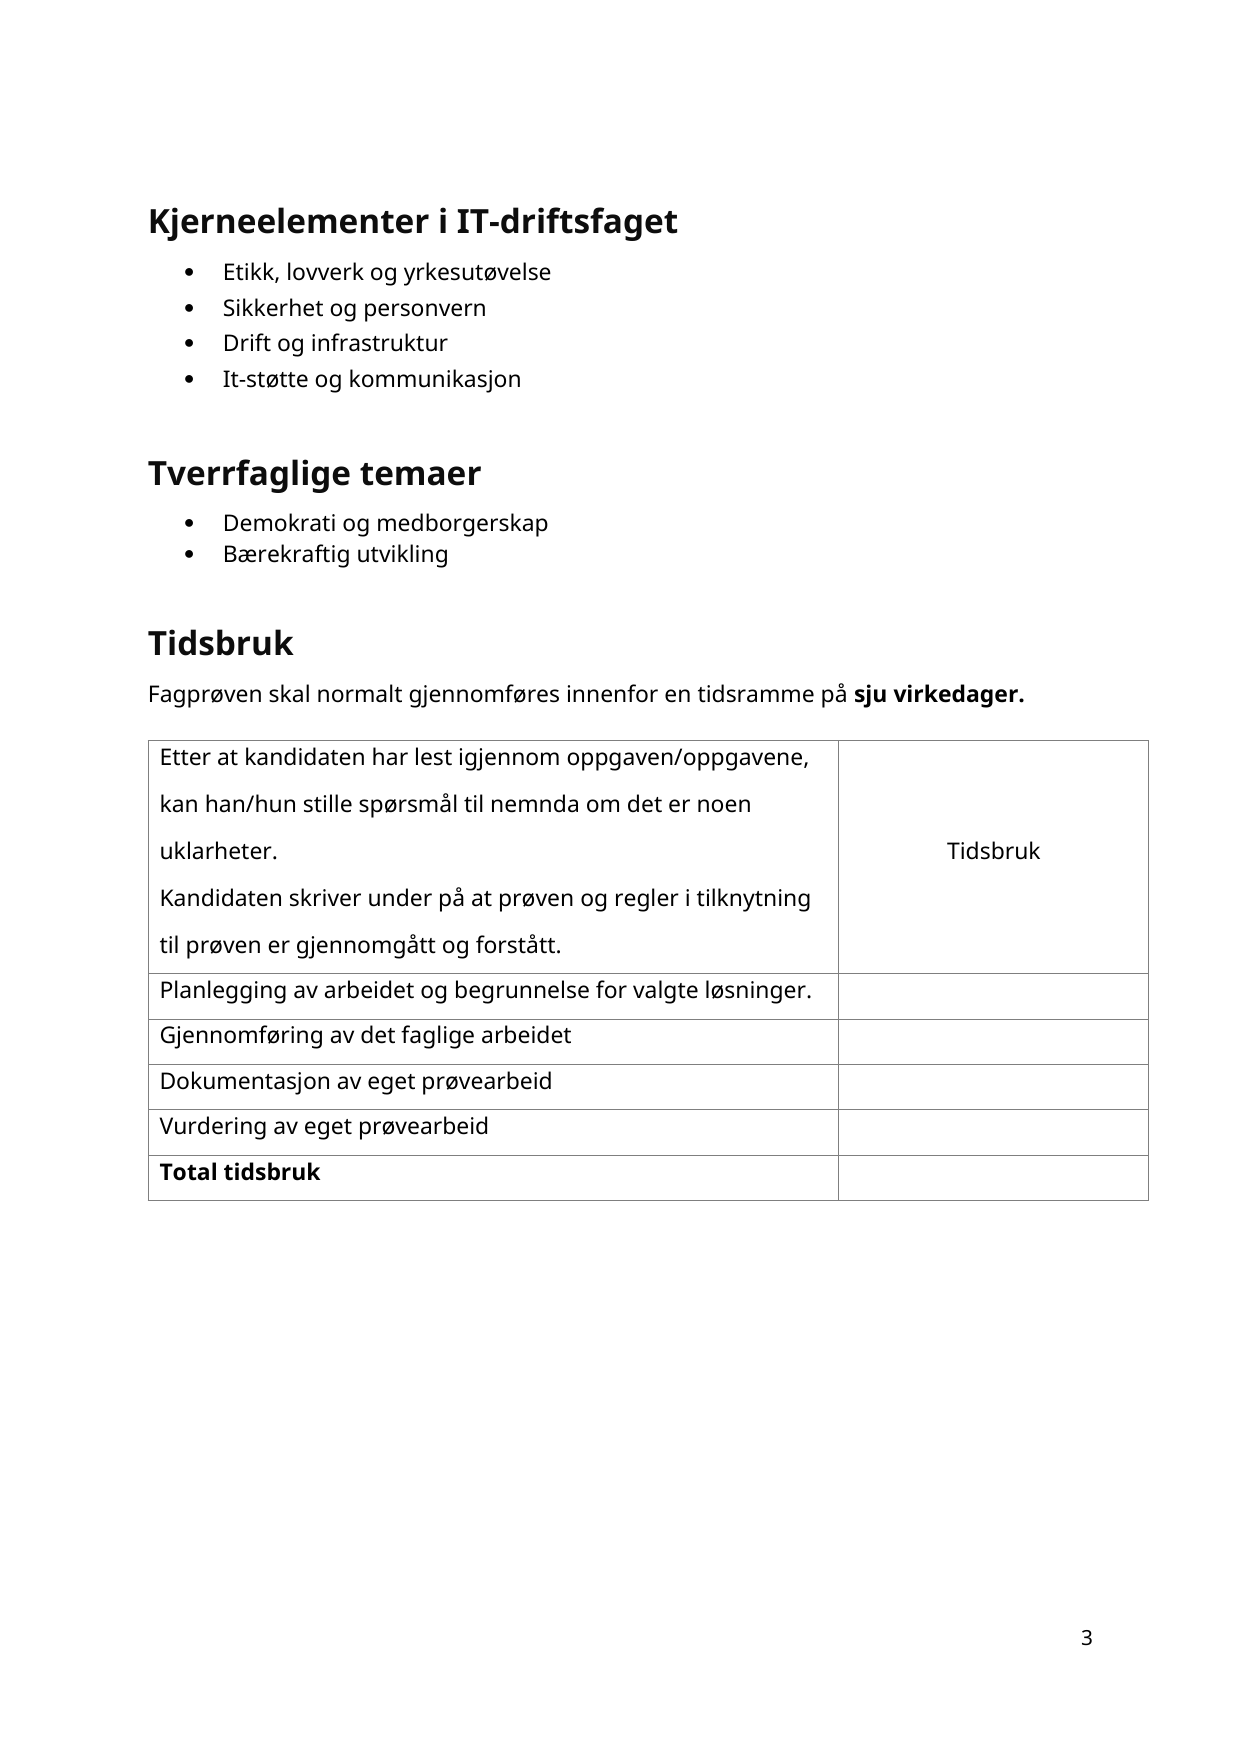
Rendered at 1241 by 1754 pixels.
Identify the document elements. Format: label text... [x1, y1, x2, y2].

table_cell [839, 1156, 1148, 1200]
table_cell Total tidsbruk [149, 1156, 838, 1200]
table_cell Planlegging av arbeidet og begrunnelse for valgte løsninger. [149, 974, 838, 1018]
subtitle Tidsbruk [148, 620, 1093, 665]
subtitle Kjerneelementer i IT-driftsfaget [148, 198, 1093, 243]
text Fagprøven skal normalt gjennomføres innenfor en tidsramme på sju virkedager. [148, 678, 1093, 709]
list It-støtte og kommunikasjon [185, 363, 1093, 394]
table_cell [839, 1065, 1148, 1109]
table_cell [839, 974, 1148, 1018]
table_header Etter at kandidaten har lest igjennom oppgaven/oppgavene, kan han/hun stille spørsmål til nemnda om det er noen uklarheter. Kandidaten skriver under på at prøven og regler i tilknytning til prøven er gjennomgått og forstått. [149, 741, 838, 973]
table_cell [839, 1020, 1148, 1064]
subtitle Tverrfaglige temaer [148, 449, 1093, 495]
table_cell Dokumentasjon av eget prøvearbeid [149, 1065, 838, 1109]
list Etikk, lovverk og yrkesutøvelse [185, 256, 1093, 287]
table_cell [839, 1110, 1148, 1155]
list Drift og infrastruktur [185, 327, 1093, 359]
list Demokrati og medborgerskap [185, 507, 1093, 538]
table_cell Gjennomføring av det faglige arbeidet [149, 1020, 838, 1064]
list Sikkerhet og personvern [185, 291, 1093, 323]
table_cell Vurdering av eget prøvearbeid [149, 1110, 838, 1155]
list Bærekraftig utvikling [185, 538, 1093, 570]
table_header Tidsbruk [839, 741, 1148, 973]
